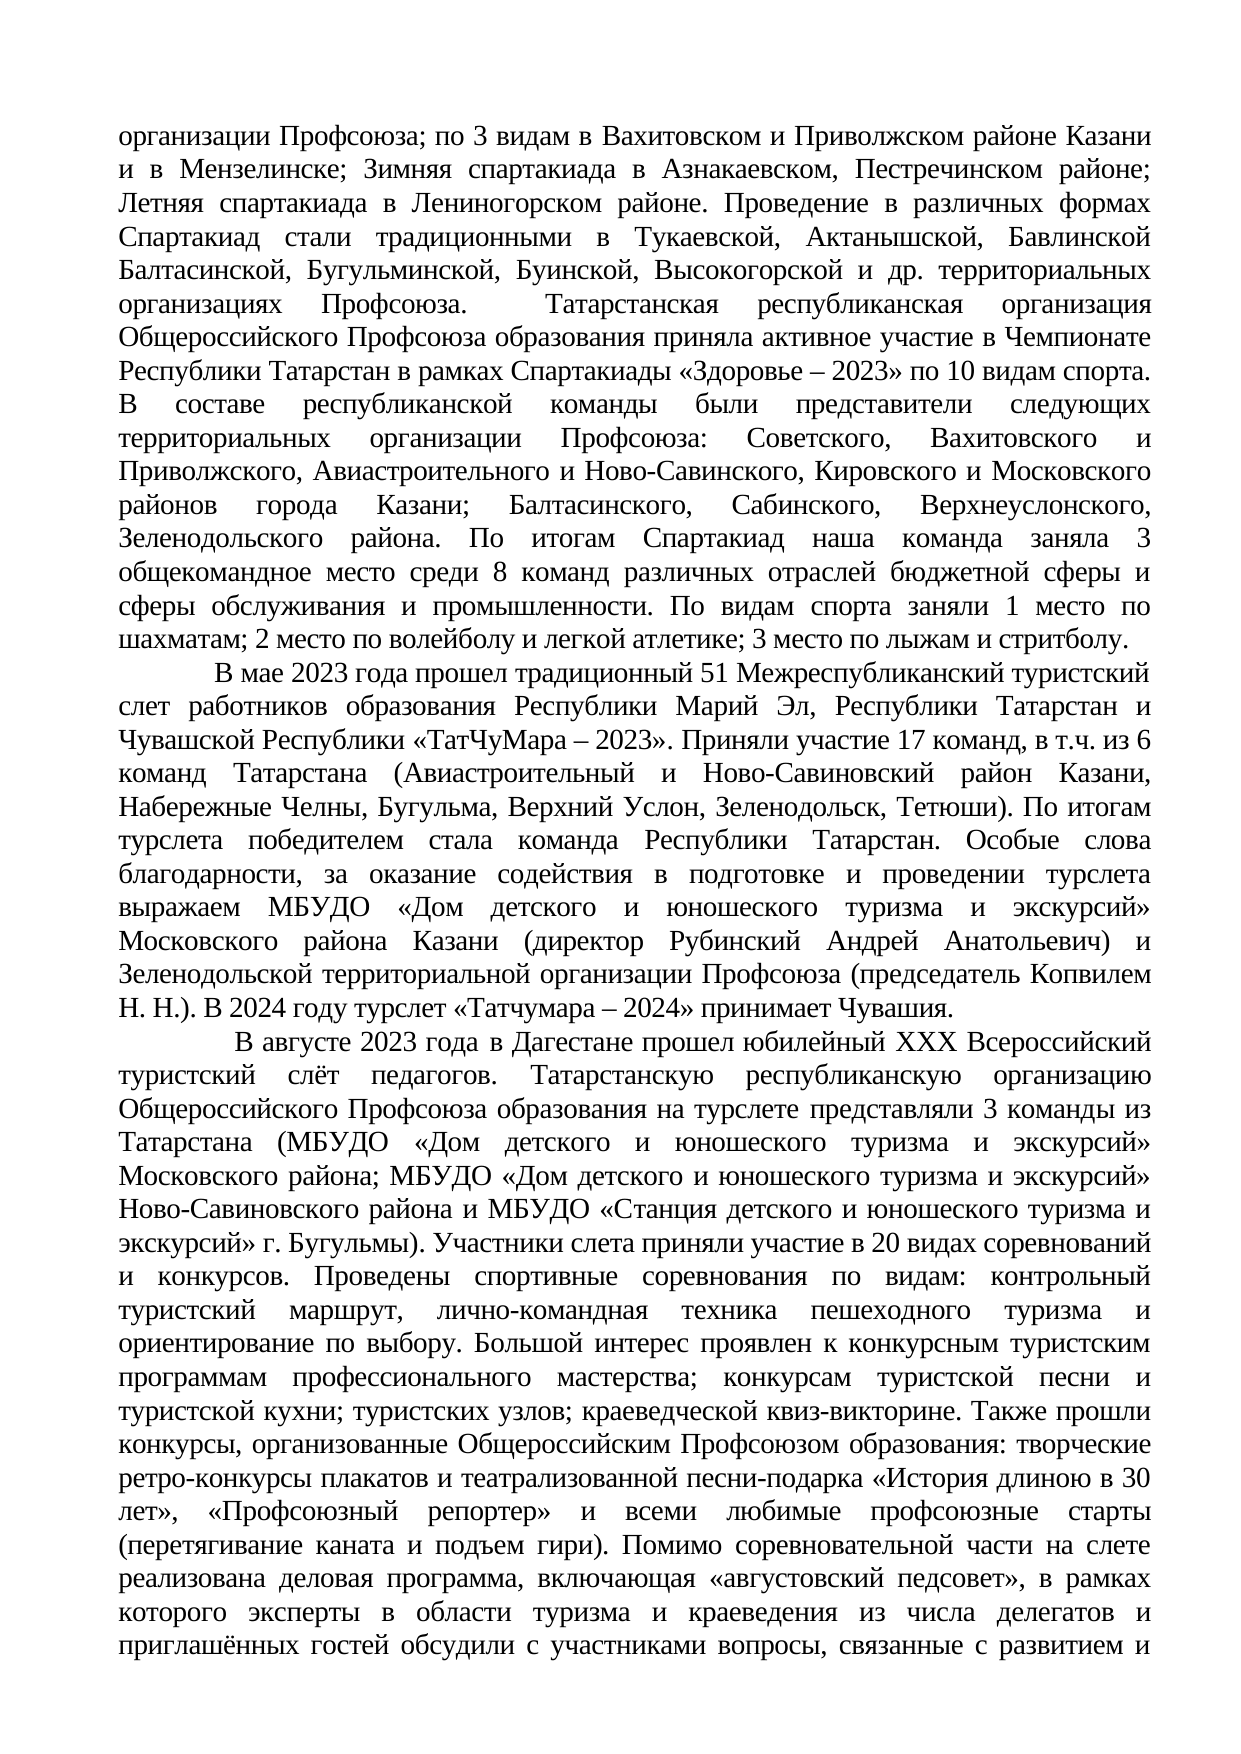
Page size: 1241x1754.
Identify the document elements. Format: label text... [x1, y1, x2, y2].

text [118, 1024, 1152, 1661]
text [118, 118, 1152, 655]
text В мае 2023 года прошел традиционный 51 Межреспубликанский туристский слет работников образования Республики Марий Эл, Республики Татарстан и Чувашской Республики «ТатЧуМара – 2023». Приняли участие 17 команд, в т.ч. из 6 команд Татарстана (Авиастроительный и Ново-Савиновский район Казани, Набережные Челны, Бугульма, Верхний Услон, Зеленодольск, Тетюши). По итогам турслета победителем стала команда Республики Татарстан. Особые слова благодарности, за оказание содействия в подготовке и проведении турслета выражаем МБУДО «Дом детского и юношеского туризма и экскурсий» Московского района Казани (директор Рубинский Андрей Анатольевич) и Зеленодольской территориальной организации Профсоюза (председатель Копвилем Н. Н.). В 2024 году турслет «Татчумара – 2024» принимает Чувашия. [118, 655, 1152, 1024]
